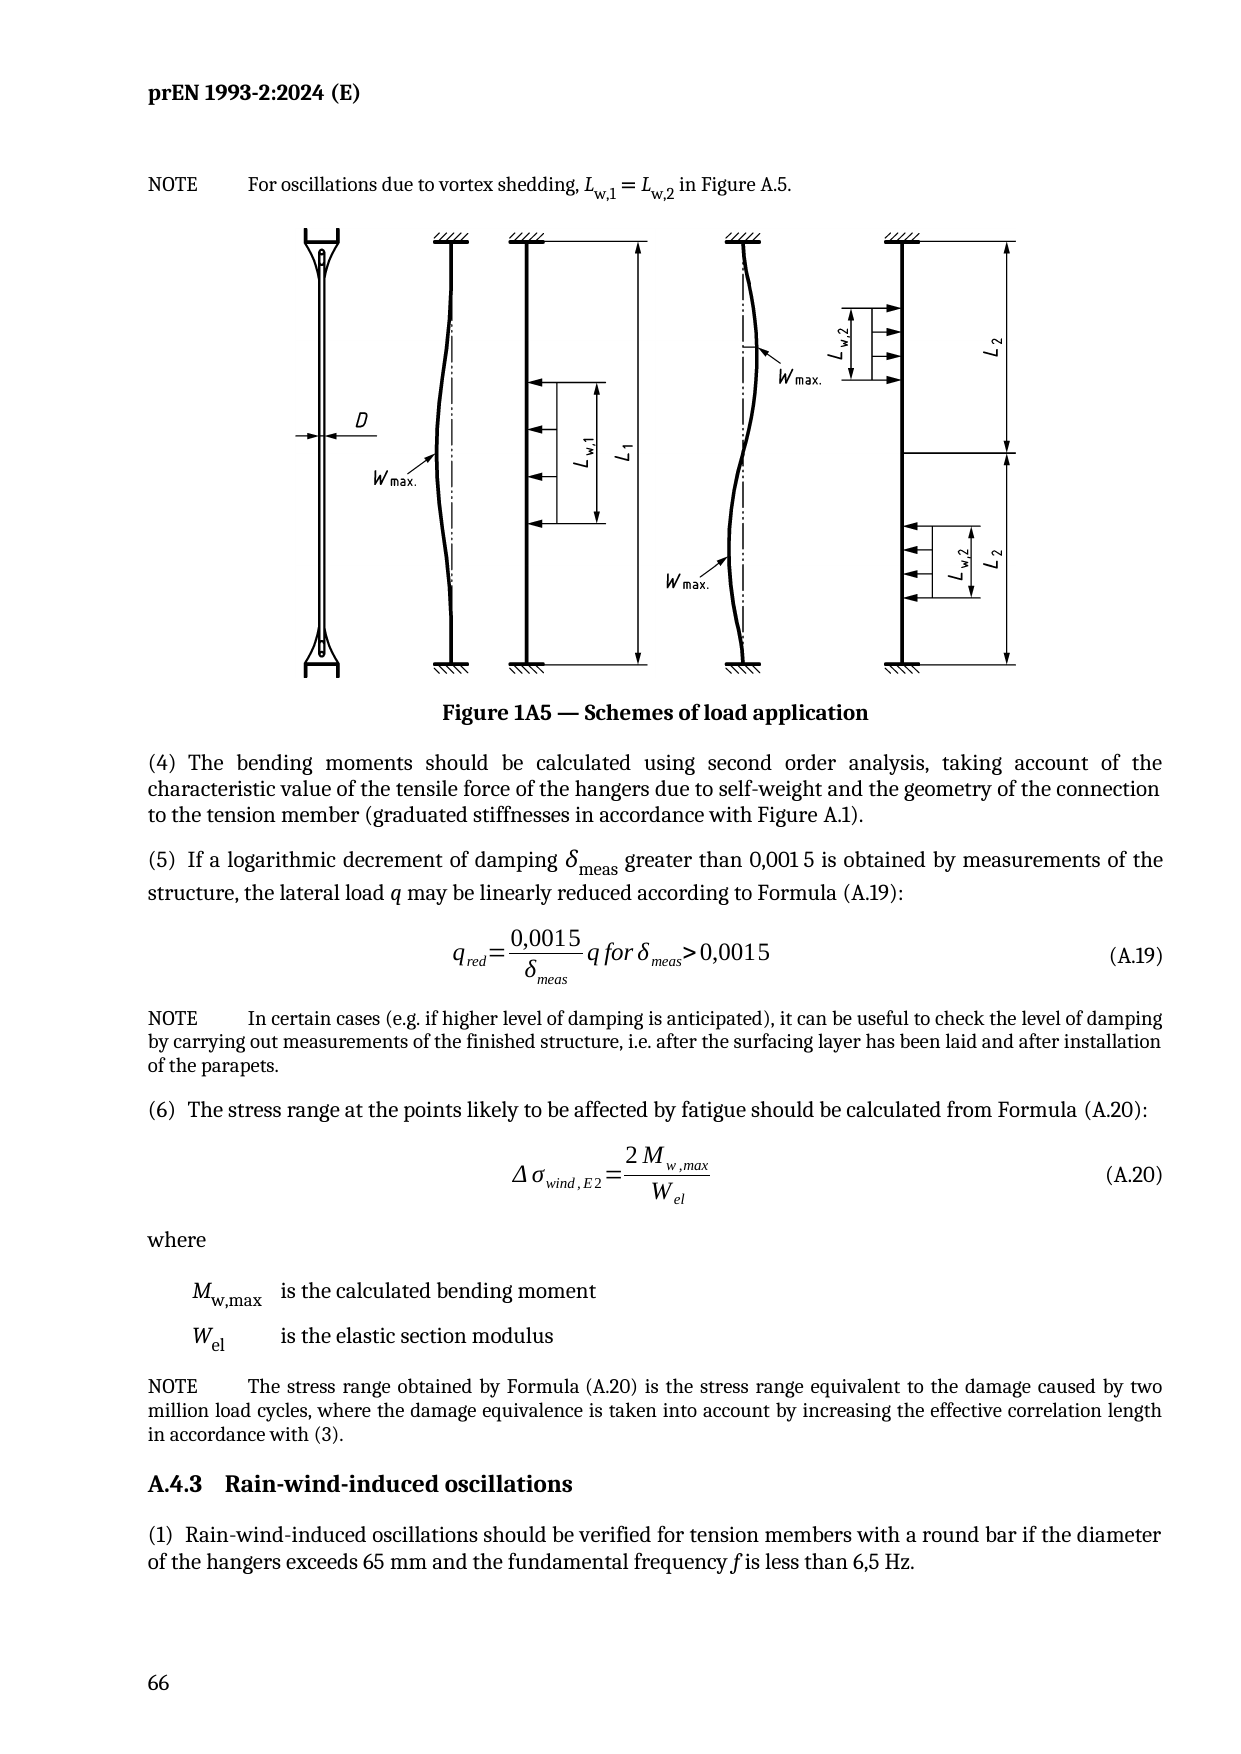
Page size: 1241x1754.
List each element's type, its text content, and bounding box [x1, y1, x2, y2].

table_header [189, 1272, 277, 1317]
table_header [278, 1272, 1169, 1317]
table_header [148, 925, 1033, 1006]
text (4) The bending moments should be calculated using second order analysis, taking account of the characteristic value of the tensile force of the hangers due to self-weight and the geometry of the connection to the tension member (graduated stiffnesses in accordance with Figure A.1). [148, 749, 1163, 828]
title Figure A.5 — Schemes of load application [148, 700, 1163, 726]
text (5) If a logarithmic decrement of damping δmeas greater than 0,001 5 is obtained by measurements of the structure, the lateral load q may be linearly reduced according to Formula (A.19): [148, 847, 1163, 906]
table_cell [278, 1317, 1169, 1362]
text (6) The stress range at the points likely to be affected by fatigue should be calculated from Formula (A.20): [148, 1097, 1163, 1123]
text NOTE For oscillations due to vortex shedding, Lw,1 = Lw,2 in Figure A.5. [148, 171, 1163, 203]
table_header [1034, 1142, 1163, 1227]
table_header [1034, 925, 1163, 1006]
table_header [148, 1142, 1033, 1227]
text NOTE In certain cases (e.g. if higher level of damping is anticipated), it can be useful to check the level of damping by carrying out measurements of the finished structure, i.e. after the surfacing layer has been laid and after installation of the parapets. [148, 1006, 1163, 1078]
text (1) Rain-wind-induced oscillations should be verified for tension members with a round bar if the diameter of the hangers exceeds 65 mm and the fundamental frequency f is less than 6,5 Hz. [148, 1522, 1163, 1575]
text where [148, 1227, 1163, 1253]
picture [295, 228, 1016, 678]
text NOTE The stress range obtained by Formula (A.20) is the stress range equivalent to the damage caused by two million load cycles, where the damage equivalence is taken into account by increasing the effective correlation length in accordance with (3). [148, 1374, 1163, 1446]
text Rain-wind-induced oscillations [148, 1471, 1163, 1497]
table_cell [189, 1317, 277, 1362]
